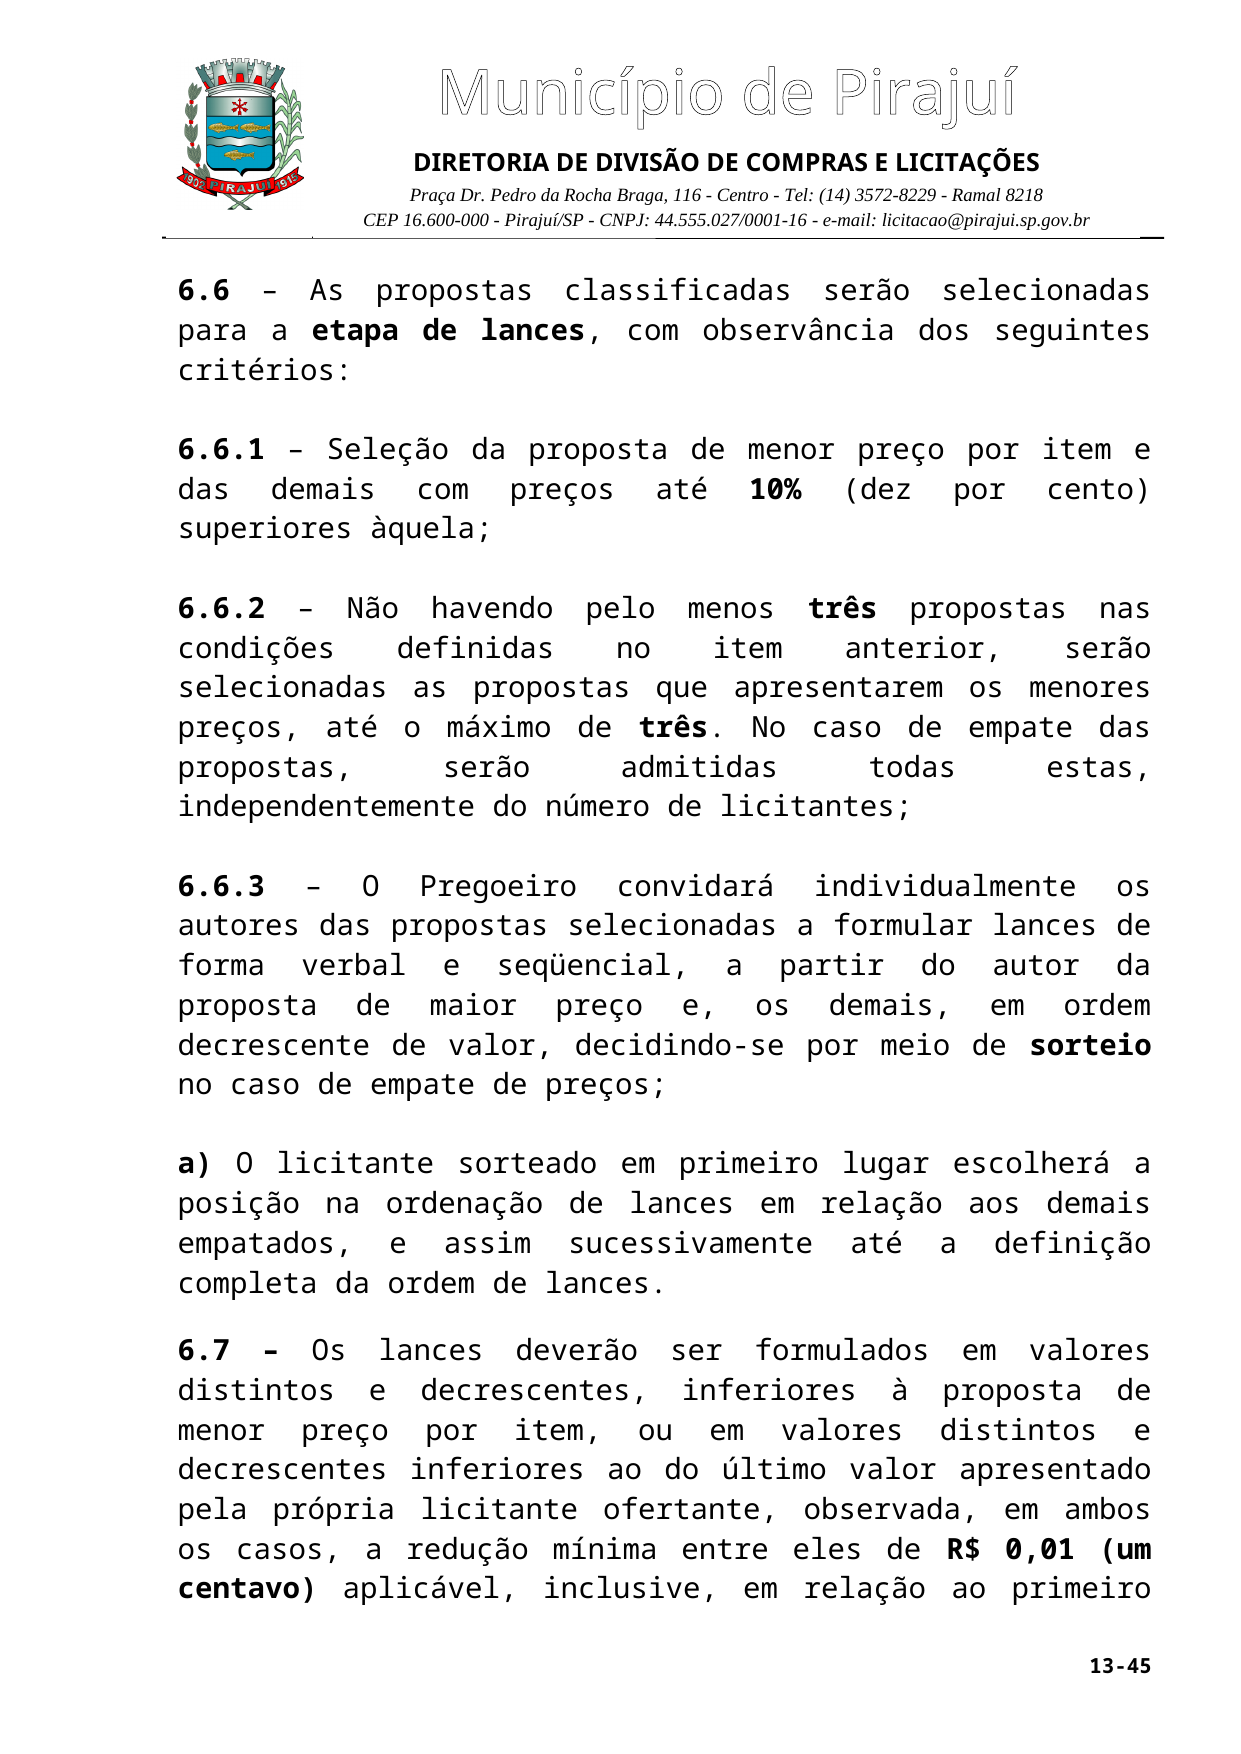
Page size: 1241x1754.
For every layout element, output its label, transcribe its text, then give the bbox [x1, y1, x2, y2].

text 6.6.3 – O Pregoeiro convidará individualmente os autores das propostas selecionadas a formular lances de forma verbal e seqüencial, a partir do autor da proposta de maior preço e, os demais, em ordem decrescente de valor, decidindo-se por meio de sorteio no caso de empate de preços; [177, 865, 1152, 1103]
text a) O licitante sorteado em primeiro lugar escolherá a posição na ordenação de lances em relação aos demais empatados, e assim sucessivamente até a definição completa da ordem de lances. [177, 1143, 1152, 1302]
text 6.6.2 – Não havendo pelo menos três propostas nas condições definidas no item anterior, serão selecionadas as propostas que apresentarem os menores preços, até o máximo de três. No caso de empate das propostas, serão admitidas todas estas, independentemente do número de licitantes; [177, 587, 1152, 825]
text 6.6.1 – Seleção da proposta de menor preço por item e das demais com preços até 10% (dez por cento) superiores àquela; [177, 428, 1152, 547]
picture [176, 58, 304, 210]
text 6.6 – As propostas classificadas serão selecionadas para a etapa de lances, com observância dos seguintes critérios: [177, 270, 1152, 389]
